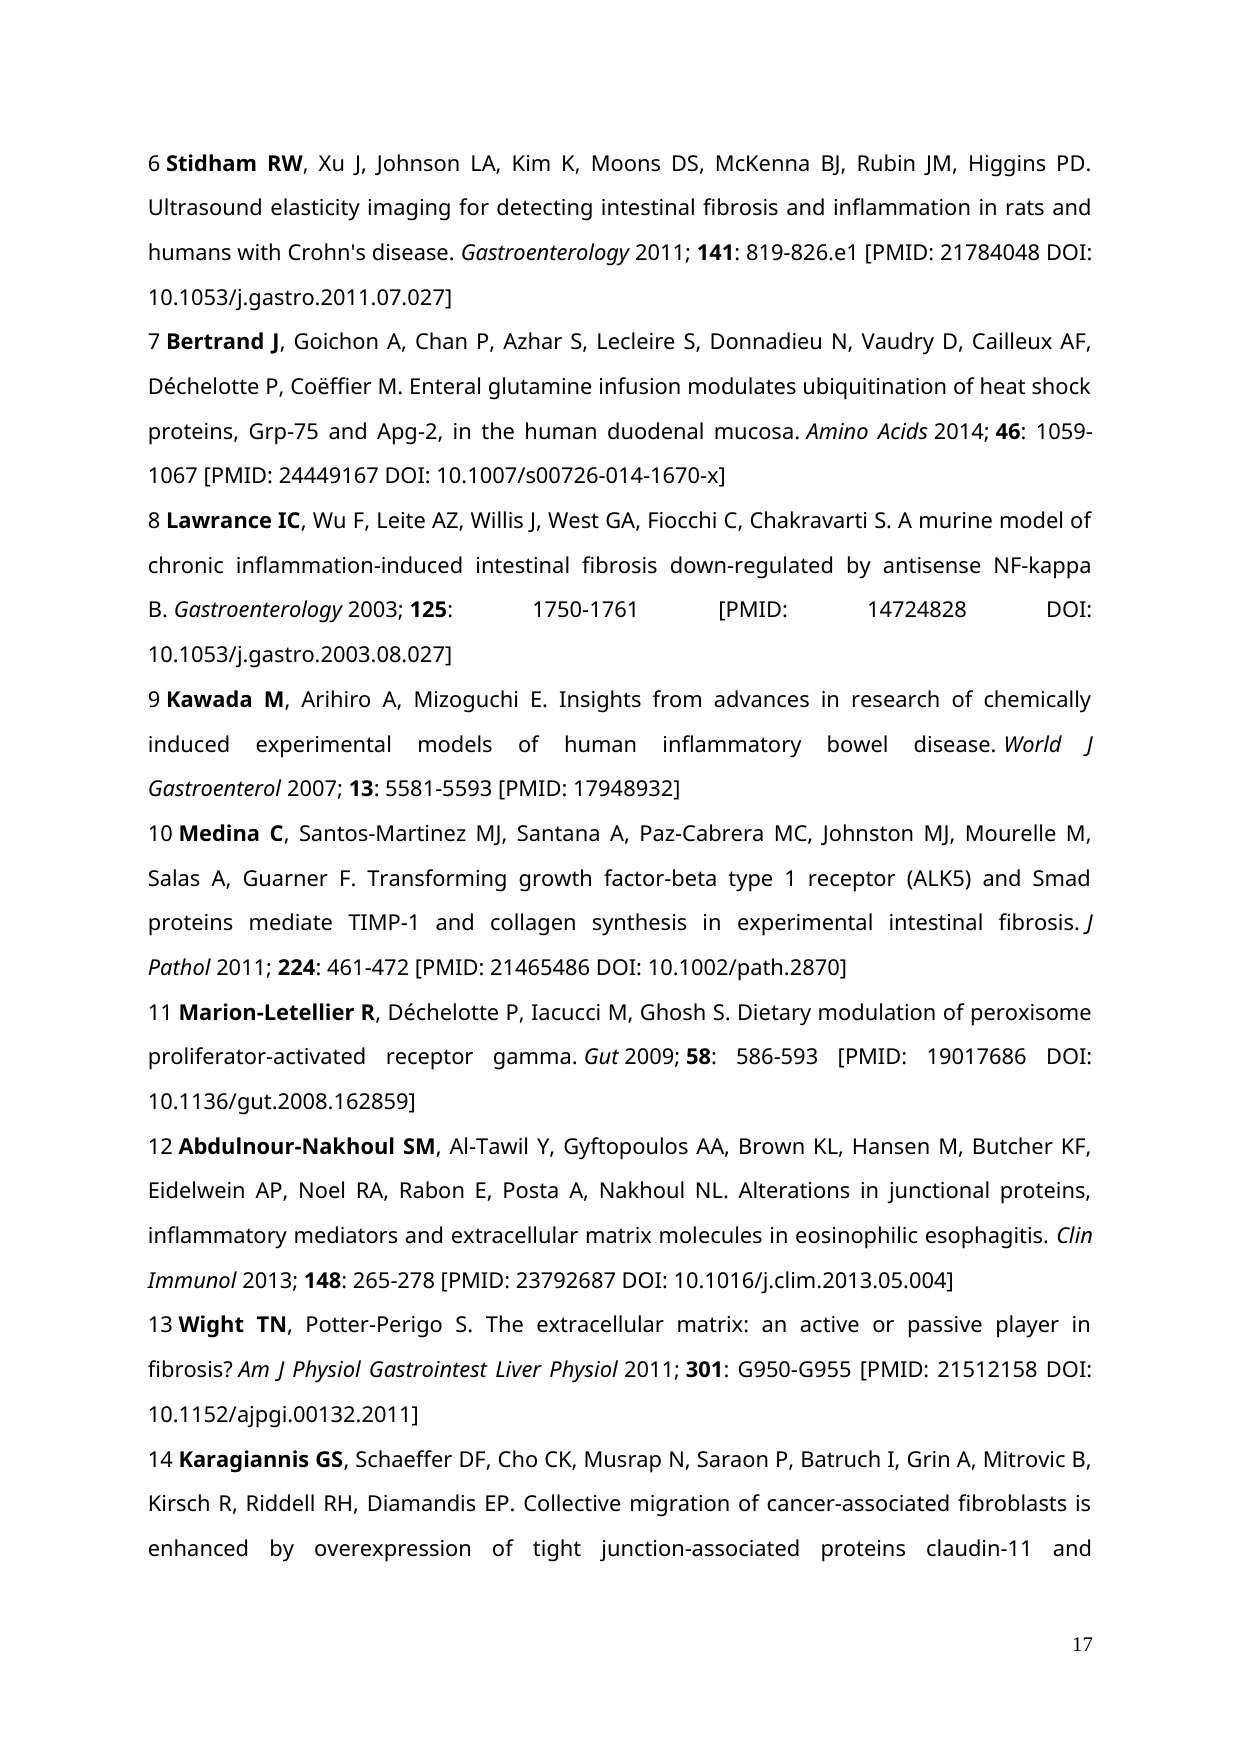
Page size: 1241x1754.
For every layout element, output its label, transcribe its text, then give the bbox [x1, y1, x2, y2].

text 7 Bertrand J, Goichon A, Chan P, Azhar S, Lecleire S, Donnadieu N, Vaudry D, Cailleux AF, Déchelotte P, Coëffier M. Enteral glutamine infusion modulates ubiquitination of heat shock proteins, Grp-75 and Apg-2, in the human duodenal mucosa. Amino Acids 2014; 46: 1059-1067 [PMID: 24449167 DOI: 10.1007/s00726-014-1670-x] [148, 326, 1093, 490]
text 10 Medina C, Santos-Martinez MJ, Santana A, Paz-Cabrera MC, Johnston MJ, Mourelle M, Salas A, Guarner F. Transforming growth factor-beta type 1 receptor (ALK5) and Smad proteins mediate TIMP-1 and collagen synthesis in experimental intestinal fibrosis. J Pathol 2011; 224: 461-472 [PMID: 21465486 DOI: 10.1002/path.2870] [148, 818, 1093, 982]
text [148, 1443, 1093, 1563]
text 11 Marion-Letellier R, Déchelotte P, Iacucci M, Ghosh S. Dietary modulation of peroxisome proliferator-activated receptor gamma. Gut 2009; 58: 586-593 [PMID: 19017686 DOI: 10.1136/gut.2008.162859] [148, 997, 1093, 1116]
text 12 Abdulnour-Nakhoul SM, Al-Tawil Y, Gyftopoulos AA, Brown KL, Hansen M, Butcher KF, Eidelwein AP, Noel RA, Rabon E, Posta A, Nakhoul NL. Alterations in junctional proteins, inflammatory mediators and extracellular matrix molecules in eosinophilic esophagitis. Clin Immunol 2013; 148: 265-278 [PMID: 23792687 DOI: 10.1016/j.clim.2013.05.004] [148, 1131, 1093, 1294]
text 6 Stidham RW, Xu J, Johnson LA, Kim K, Moons DS, McKenna BJ, Rubin JM, Higgins PD. Ultrasound elasticity imaging for detecting intestinal fibrosis and inflammation in rats and humans with Crohn's disease. Gastroenterology 2011; 141: 819-826.e1 [PMID: 21784048 DOI: 10.1053/j.gastro.2011.07.027] [148, 148, 1093, 311]
text 8 Lawrance IC, Wu F, Leite AZ, Willis J, West GA, Fiocchi C, Chakravarti S. A murine model of chronic inflammation-induced intestinal fibrosis down-regulated by antisense NF-kappa B. Gastroenterology 2003; 125: 1750-1761 [PMID: 14724828 DOI: 10.1053/j.gastro.2003.08.027] [148, 505, 1093, 669]
text 9 Kawada M, Arihiro A, Mizoguchi E. Insights from advances in research of chemically induced experimental models of human inflammatory bowel disease. World J Gastroenterol 2007; 13: 5581-5593 [PMID: 17948932] [148, 684, 1093, 803]
text 13 Wight TN, Potter-Perigo S. The extracellular matrix: an active or passive player in fibrosis? Am J Physiol Gastrointest Liver Physiol 2011; 301: G950-G955 [PMID: 21512158 DOI: 10.1152/ajpgi.00132.2011] [148, 1309, 1093, 1429]
